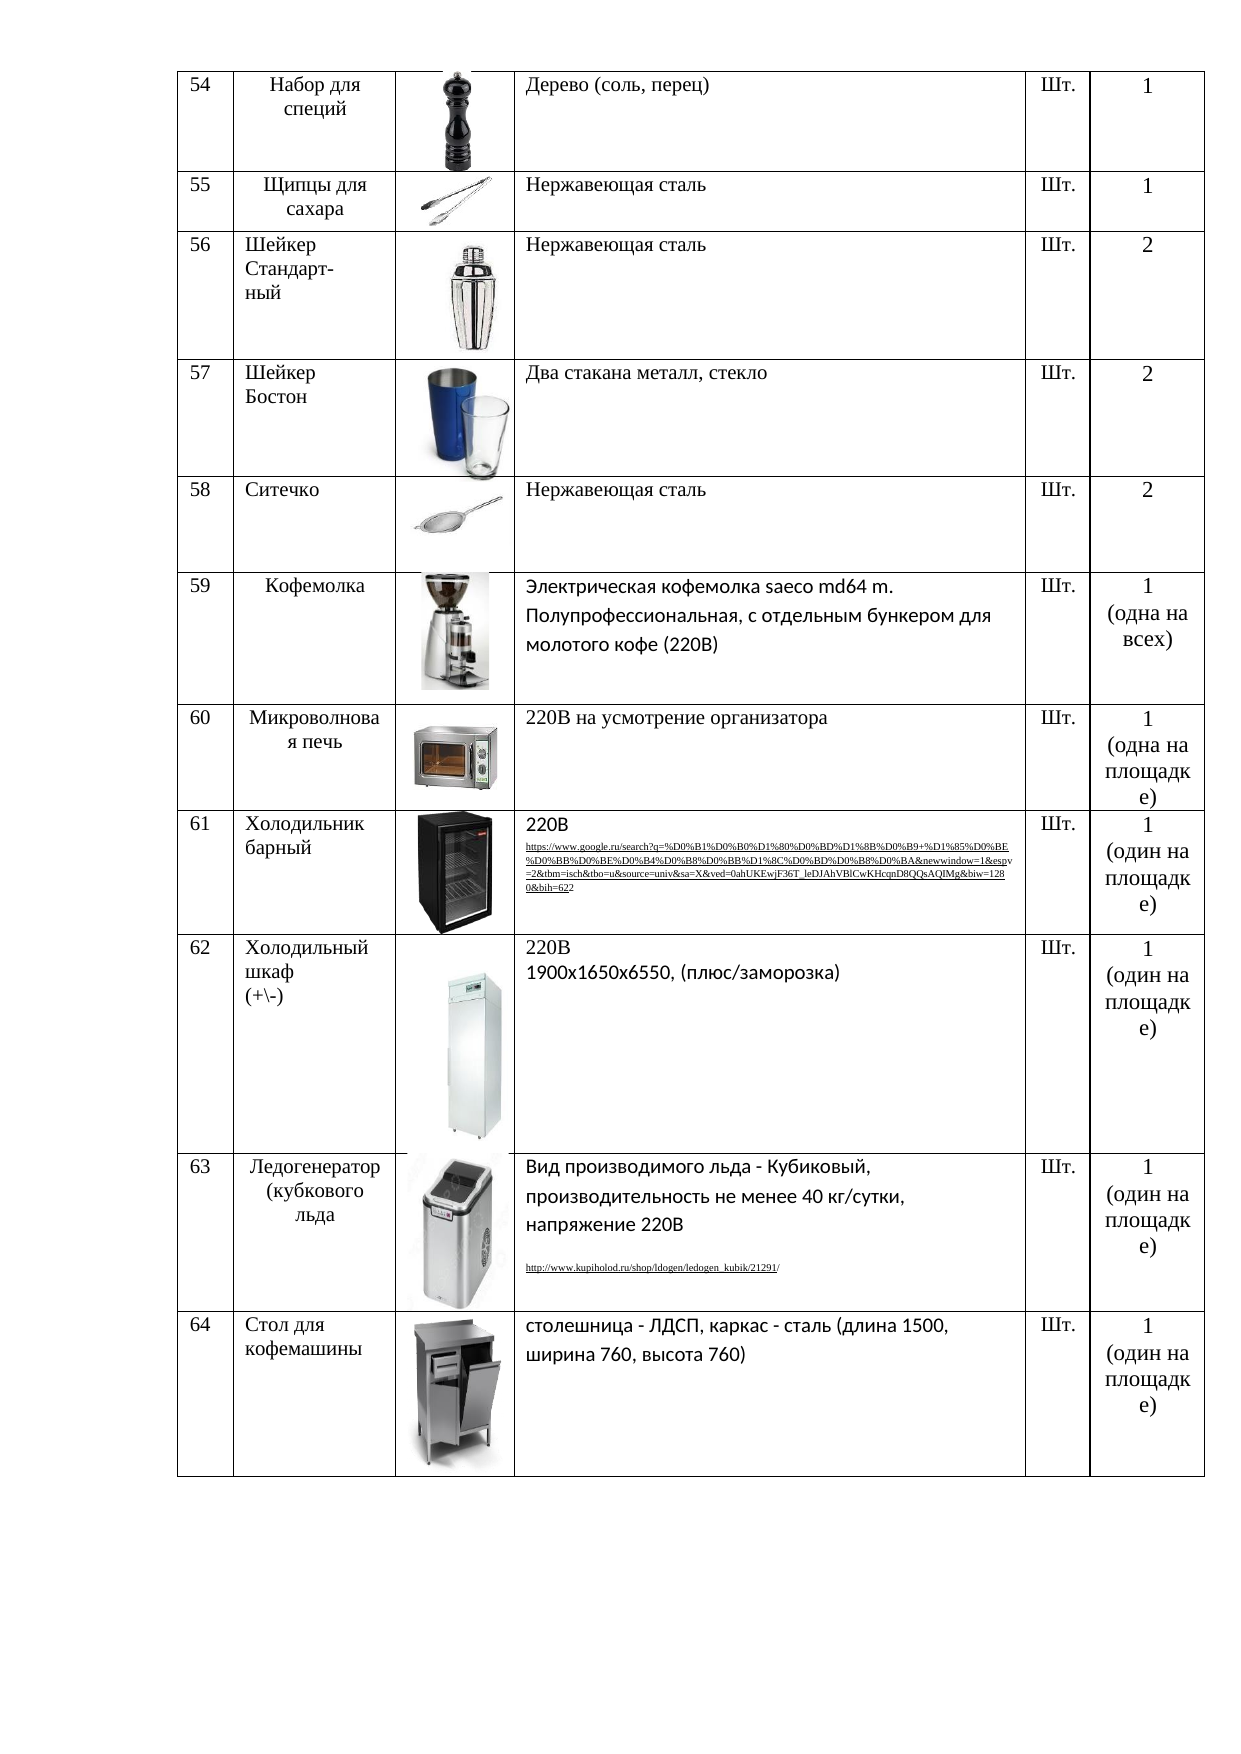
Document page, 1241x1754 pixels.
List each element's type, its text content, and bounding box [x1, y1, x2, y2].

table_cell [396, 573, 514, 704]
table_cell Холодильный шкаф (+\-) [234, 935, 395, 1153]
table_cell [493, 811, 514, 934]
table_header Набор для специй [234, 72, 395, 171]
table_cell Шт. [1026, 360, 1089, 476]
table_header 54 [178, 72, 233, 171]
table_header [472, 72, 514, 171]
table_cell [396, 1312, 514, 1476]
table_cell 62 [178, 935, 233, 1153]
table_cell [509, 1154, 514, 1311]
table_cell Шт. [1026, 935, 1089, 1153]
table_cell 60 [178, 705, 233, 810]
table_cell Шейкер Стандарт- ный [234, 232, 395, 359]
table_cell [396, 1154, 407, 1311]
table_cell Холодильник барный [234, 811, 395, 934]
picture [410, 487, 513, 547]
picture [442, 71, 472, 171]
table_cell 59 [178, 573, 233, 704]
picture [421, 572, 490, 690]
table_cell 1 (один на площадк е) [1091, 1312, 1204, 1476]
table_cell Щипцы для сахара [234, 172, 395, 231]
table_cell 220В на усмотрение организатора [515, 705, 1025, 810]
picture [447, 970, 508, 1141]
table_cell Шт. [1026, 811, 1089, 934]
table_cell [396, 360, 514, 476]
table_header Шт. [1026, 72, 1089, 171]
table_cell Шт. [1026, 573, 1089, 704]
table_cell Шт. [1026, 477, 1089, 572]
table_cell 220В 1900х1650х6550, (плюс/заморозка) [515, 935, 1025, 1153]
table_cell 56 [178, 232, 233, 359]
table_cell [396, 172, 514, 231]
table_cell Шт. [1026, 1154, 1089, 1311]
table_cell Электрическая кофемолка saeco md64 m. Полупрофессиональная, с отдельным бункером для молотого кофе (220В) [515, 573, 1025, 704]
table_cell 1 (один на площадк е) [1091, 1154, 1204, 1311]
table_cell Микроволнова я печь [234, 705, 395, 810]
table_cell 57 [178, 360, 233, 476]
picture [420, 176, 493, 226]
table_cell Нержавеющая сталь [515, 172, 1025, 231]
table_cell Вид производимого льда - Кубиковый, производительность не менее 40 кг/сутки, напряжение 220В http://www.kupiholod.ru/shop/ldogen/ledogen_kubik/21291/ [515, 1154, 1025, 1311]
table_cell 63 [178, 1154, 233, 1311]
table_cell Шт. [1026, 172, 1089, 231]
table_cell Нержавеющая сталь [515, 232, 1025, 359]
table_cell 1 (одна на площадк е) [1091, 705, 1204, 810]
table_cell Ситечко [234, 477, 395, 572]
table_cell Стол для кофемашины [234, 1312, 395, 1476]
picture [412, 723, 498, 790]
table_cell [396, 705, 514, 810]
table_cell [396, 935, 514, 1153]
table_cell 64 [178, 1312, 233, 1476]
table_cell Шт. [1026, 1312, 1089, 1476]
table_cell [396, 477, 514, 572]
table_cell Шт. [1026, 705, 1089, 810]
table_cell Два стакана металл, стекло [515, 360, 1025, 476]
table_header Дерево (соль, перец) [515, 72, 1025, 171]
table_header 1 [1091, 72, 1204, 171]
table_cell Шейкер Бостон [234, 360, 395, 476]
table_cell 61 [178, 811, 233, 934]
picture [417, 811, 493, 935]
table_cell Шт. [1026, 232, 1089, 359]
table_cell Кофемолка [234, 573, 395, 704]
table_cell Ледогенератор (кубкового льда [234, 1154, 395, 1311]
table_cell 2 [1091, 360, 1204, 476]
table_cell [396, 232, 514, 359]
table_cell 55 [178, 172, 233, 231]
table_cell 1 (одна на всех) [1091, 573, 1204, 704]
table_cell 220В https://www.google.ru/search?q=%D0%B1%D0%B0%D1%80%D0%BD%D1%8B%D0%B9+%D1%85%D0%BE %D0%BB%D0%BE%D0%B4%D0%B8%D0%BB%D1%8C%D0%BD%D0%B8%D0%BA&newwindow=1&espv =2&tbm=isch&tbo=u&source=univ&sa=X&ved=0ahUKEwjF36T_leDJAhVBlCwKHcqnD8QQsAQIMg&biw=128 0&bih=622 [515, 811, 1025, 934]
table_cell столешница - ЛДСП, каркас - сталь (длина 1500, ширина 760, высота 760) [515, 1312, 1025, 1476]
table_cell Нержавеющая сталь [515, 477, 1025, 572]
picture [407, 1314, 504, 1475]
table_cell 2 [1091, 477, 1204, 572]
table_cell 58 [178, 477, 233, 572]
table_cell 1 (один на площадк е) [1091, 935, 1204, 1153]
table_cell [396, 811, 417, 934]
picture [407, 1153, 509, 1311]
table_cell 1 (один на площадк е) [1091, 811, 1204, 934]
table_header [396, 72, 442, 171]
table_cell 1 [1091, 172, 1204, 231]
table_cell 2 [1091, 232, 1204, 359]
